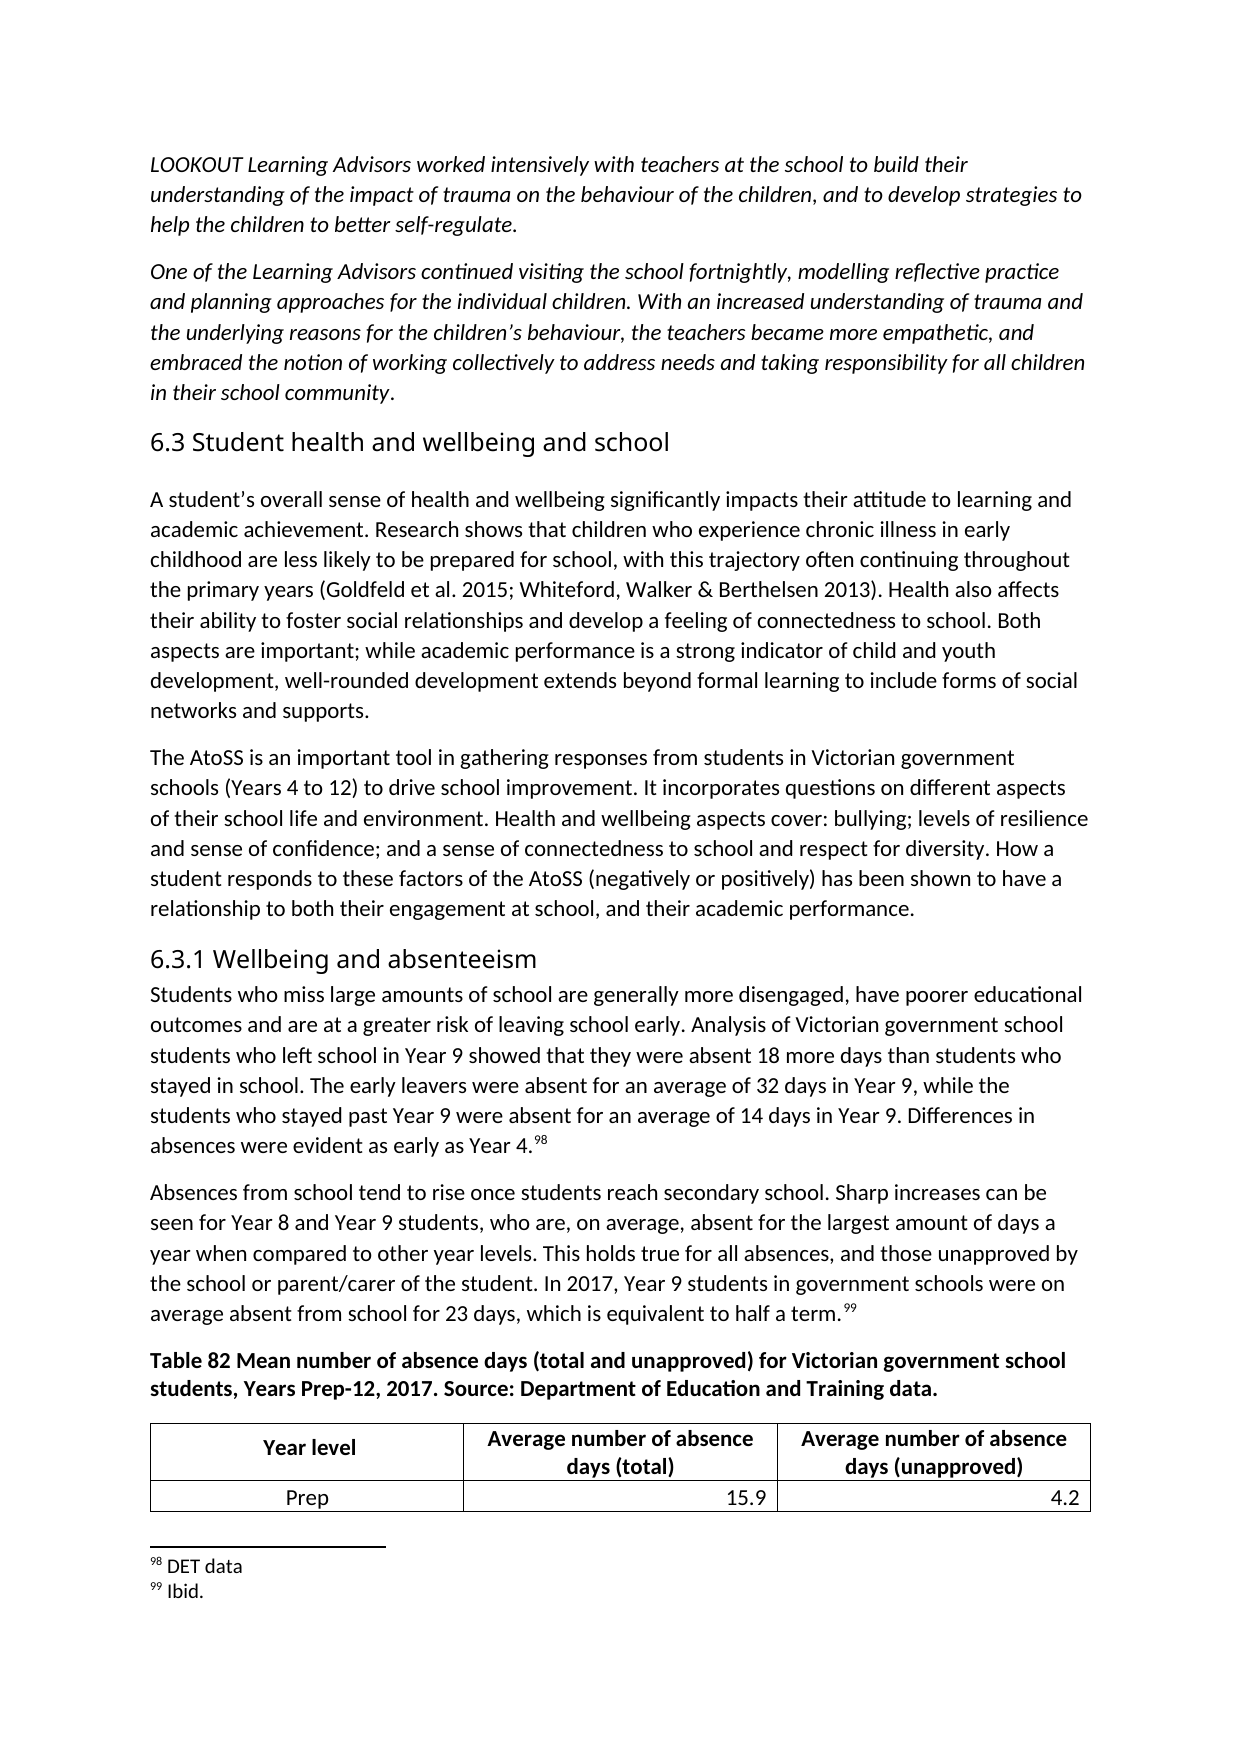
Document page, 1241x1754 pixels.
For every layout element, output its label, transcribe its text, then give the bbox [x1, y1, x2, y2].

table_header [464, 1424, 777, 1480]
text The AtoSS is an important tool in gathering responses from students in Victorian government schools (Years 4 to 12) to drive school improvement. It incorporates questions on different aspects of their school life and environment. Health and wellbeing aspects cover: bullying; levels of resilience and sense of confidence; and a sense of connectedness to school and respect for diversity. How a student responds to these factors of the AtoSS (negatively or positively) has been shown to have a relationship to both their engagement at school, and their academic performance. [150, 743, 1090, 922]
text Students who miss large amounts of school are generally more disengaged, have poorer educational outcomes and are at a greater risk of leaving school early. Analysis of Victorian government school students who left school in Year 9 showed that they were absent 18 more days than students who stayed in school. The early leavers were absent for an average of 32 days in Year 9, while the students who stayed past Year 9 were absent for an average of 14 days in Year 9. Differences in absences were evident as early as Year 4. [150, 980, 1090, 1159]
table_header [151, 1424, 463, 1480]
text LOOKOUT Learning Advisors worked intensively with teachers at the school to build their understanding of the impact of trauma on the behaviour of the children, and to develop strategies to help the children to better self-regulate. [150, 150, 1090, 238]
subtitle 6.3.1 Wellbeing and absenteeism [150, 941, 1090, 975]
text Absences from school tend to rise once students reach secondary school. Sharp increases can be seen for Year 8 and Year 9 students, who are, on average, absent for the largest amount of days a year when compared to other year levels. This holds true for all absences, and those unapproved by the school or parent/carer of the student. In 2017, Year 9 students in government schools were on average absent from school for 23 days, which is equivalent to half a term. [150, 1178, 1090, 1327]
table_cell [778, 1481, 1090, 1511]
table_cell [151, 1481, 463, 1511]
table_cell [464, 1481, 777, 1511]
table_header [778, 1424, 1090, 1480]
subtitle 6.3 Student health and wellbeing and school [150, 425, 1090, 459]
text One of the Learning Advisors continued visiting the school fortnightly, modelling reflective practice and planning approaches for the individual children. With an increased understanding of trauma and the underlying reasons for the children’s behaviour, the teachers became more empathetic, and embraced the notion of working collectively to address needs and taking responsibility for all children in their school community. [150, 257, 1090, 406]
text Table 82 Mean number of absence days (total and unapproved) for Victorian government school students, Years Prep-12, 2017. Source: Department of Education and Training data. [150, 1346, 1090, 1402]
text A student’s overall sense of health and wellbeing significantly impacts their attitude to learning and academic achievement. Research shows that children who experience chronic illness in early childhood are less likely to be prepared for school, with this trajectory often continuing throughout the primary years (Goldfeld et al. 2015; Whiteford, Walker & Berthelsen 2013). Health also affects their ability to foster social relationships and develop a feeling of connectedness to school. Both aspects are important; while academic performance is a strong indicator of child and youth development, well-rounded development extends beyond formal learning to include forms of social networks and supports. [150, 485, 1090, 724]
